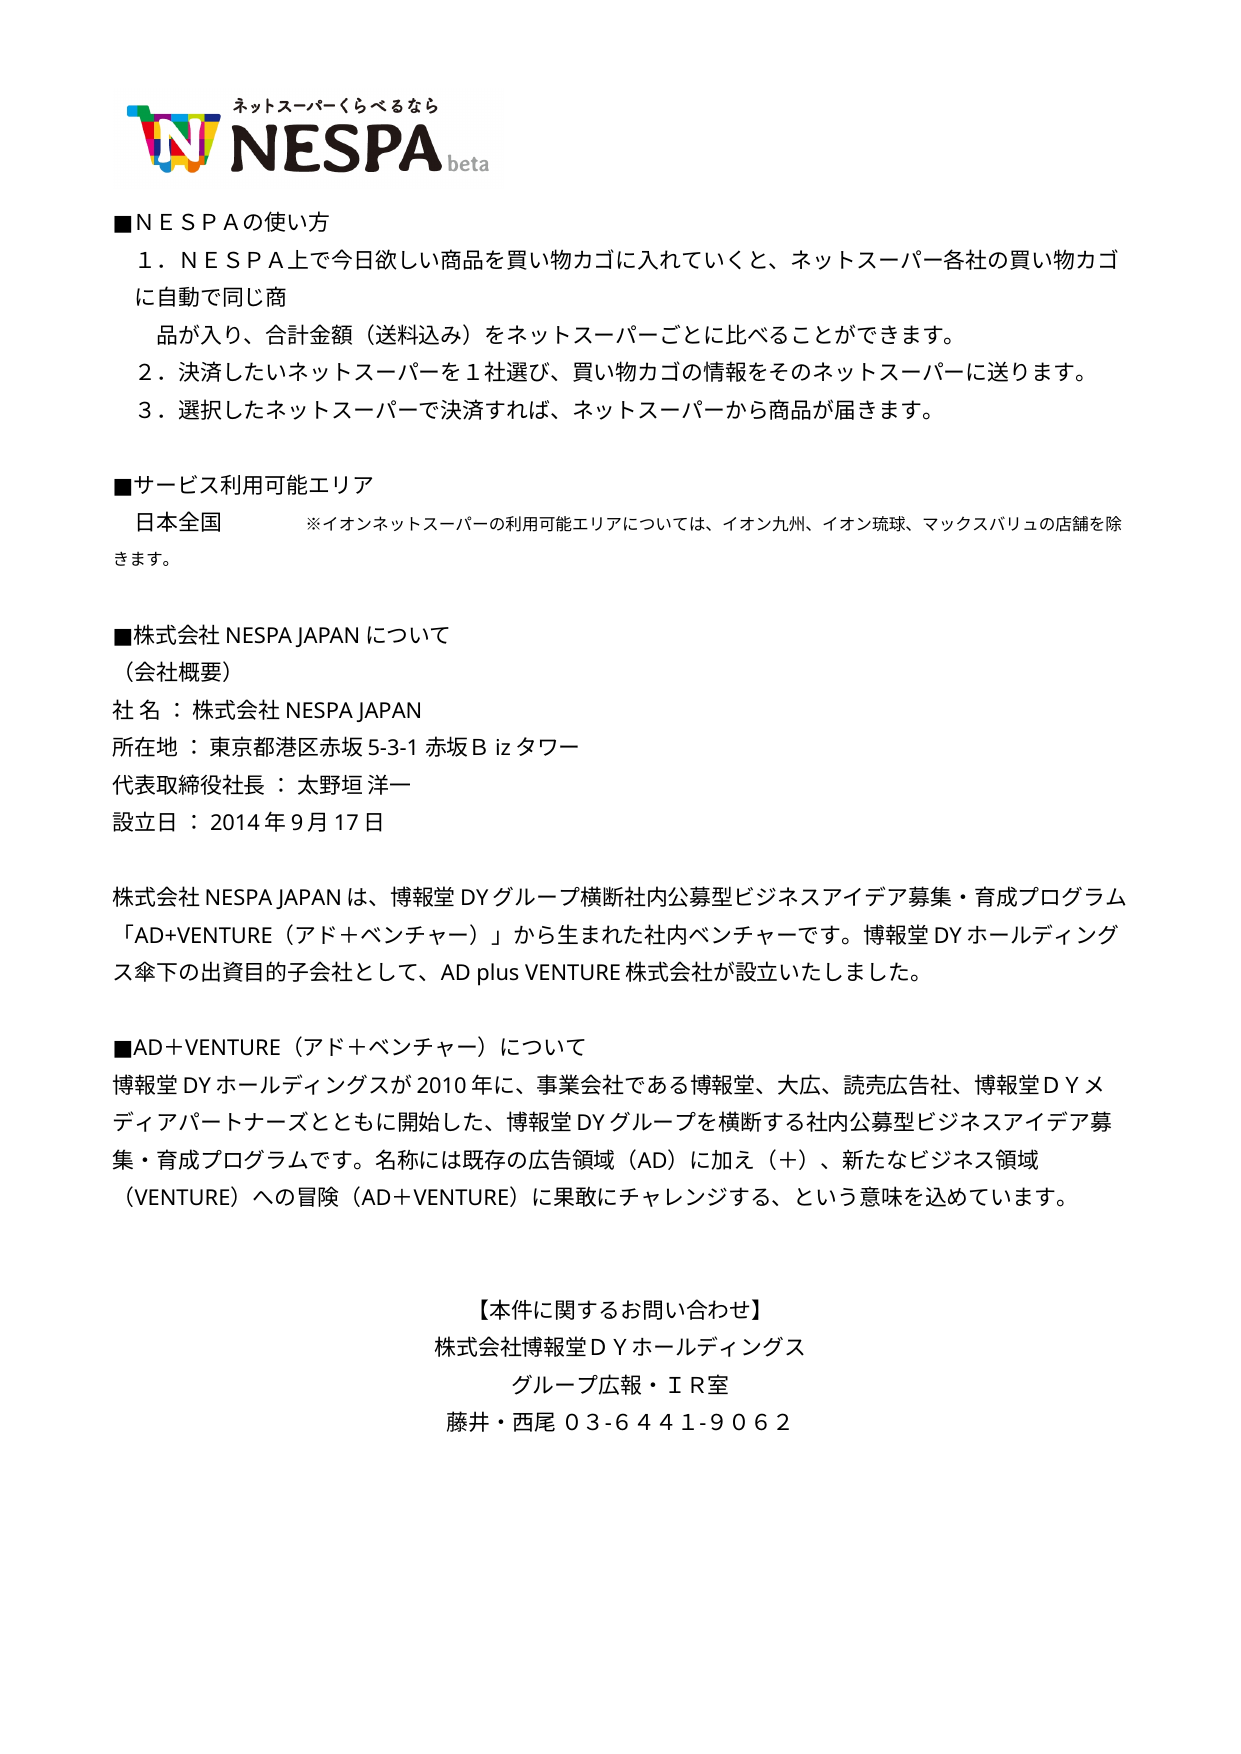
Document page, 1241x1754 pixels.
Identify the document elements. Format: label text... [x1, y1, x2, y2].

text ■AD＋VENTURE（アド＋ベンチャー）について [112, 1027, 1128, 1065]
text 社 名 ： 株式会社NESPA JAPAN [112, 690, 1128, 727]
text 博報堂DYホールディングスが2010年に、事業会社である博報堂、大広、読売広告社、博報堂ＤＹメディアパートナーズとともに開始した、博報堂DYグループを横断する社内公募型ビジネスアイデア募集・育成プログラムです。名称には既存の広告領域（AD）に加え（＋）、新たなビジネス領域（VENTURE）への冒険（AD＋VENTURE）に果敢にチャレンジする、という意味を込めています。 [112, 1065, 1128, 1215]
text ■ＮＥＳＰＡの使い方 [112, 202, 1128, 240]
text ２．決済したいネットスーパーを１社選び、買い物カゴの情報をそのネットスーパーに送ります。 [112, 352, 1128, 390]
text 代表取締役社長 ： 太野垣 洋一 [112, 765, 1128, 802]
text １．ＮＥＳＰＡ上で今日欲しい商品を買い物カゴに入れていくと、ネットスーパー各社の買い物カゴに自動で同じ商 [134, 240, 1128, 315]
text 品が入り、合計金額（送料込み）をネットスーパーごとに比べることができます。 [134, 315, 1128, 352]
text 株式会社NESPA JAPANは、博報堂DYグループ横断社内公募型ビジネスアイデア募集・育成プログラム「AD+VENTURE（アド＋ベンチャー）」から生まれた社内ベンチャーです。博報堂DYホールディングス傘下の出資目的子会社として、AD plus VENTURE株式会社が設立いたしました。 [112, 877, 1128, 990]
text ３．選択したネットスーパーで決済すれば、ネットスーパーから商品が届きます。 [112, 390, 1128, 427]
text 藤井・西尾 ０３-６４４１-９０６２ [112, 1402, 1128, 1440]
text 所在地 ： 東京都港区赤坂5-3-1 赤坂Ｂizタワー [112, 727, 1128, 765]
text 設立日 ： 2014年9月17日 [112, 802, 1128, 840]
text （会社概要） [112, 652, 1128, 690]
text 【本件に関するお問い合わせ】 [112, 1290, 1128, 1327]
text グループ広報・ＩＲ室 [112, 1365, 1128, 1402]
text 日本全国 ※イオンネットスーパーの利用可能エリアについては、イオン九州、イオン琉球、マックスバリュの店舗を除きます。 [112, 502, 1128, 577]
picture [112, 88, 504, 189]
text 株式会社博報堂ＤＹホールディングス [112, 1327, 1128, 1365]
text ■株式会社NESPA JAPANについて [112, 615, 1128, 652]
text ■サービス利用可能エリア [112, 465, 1128, 502]
